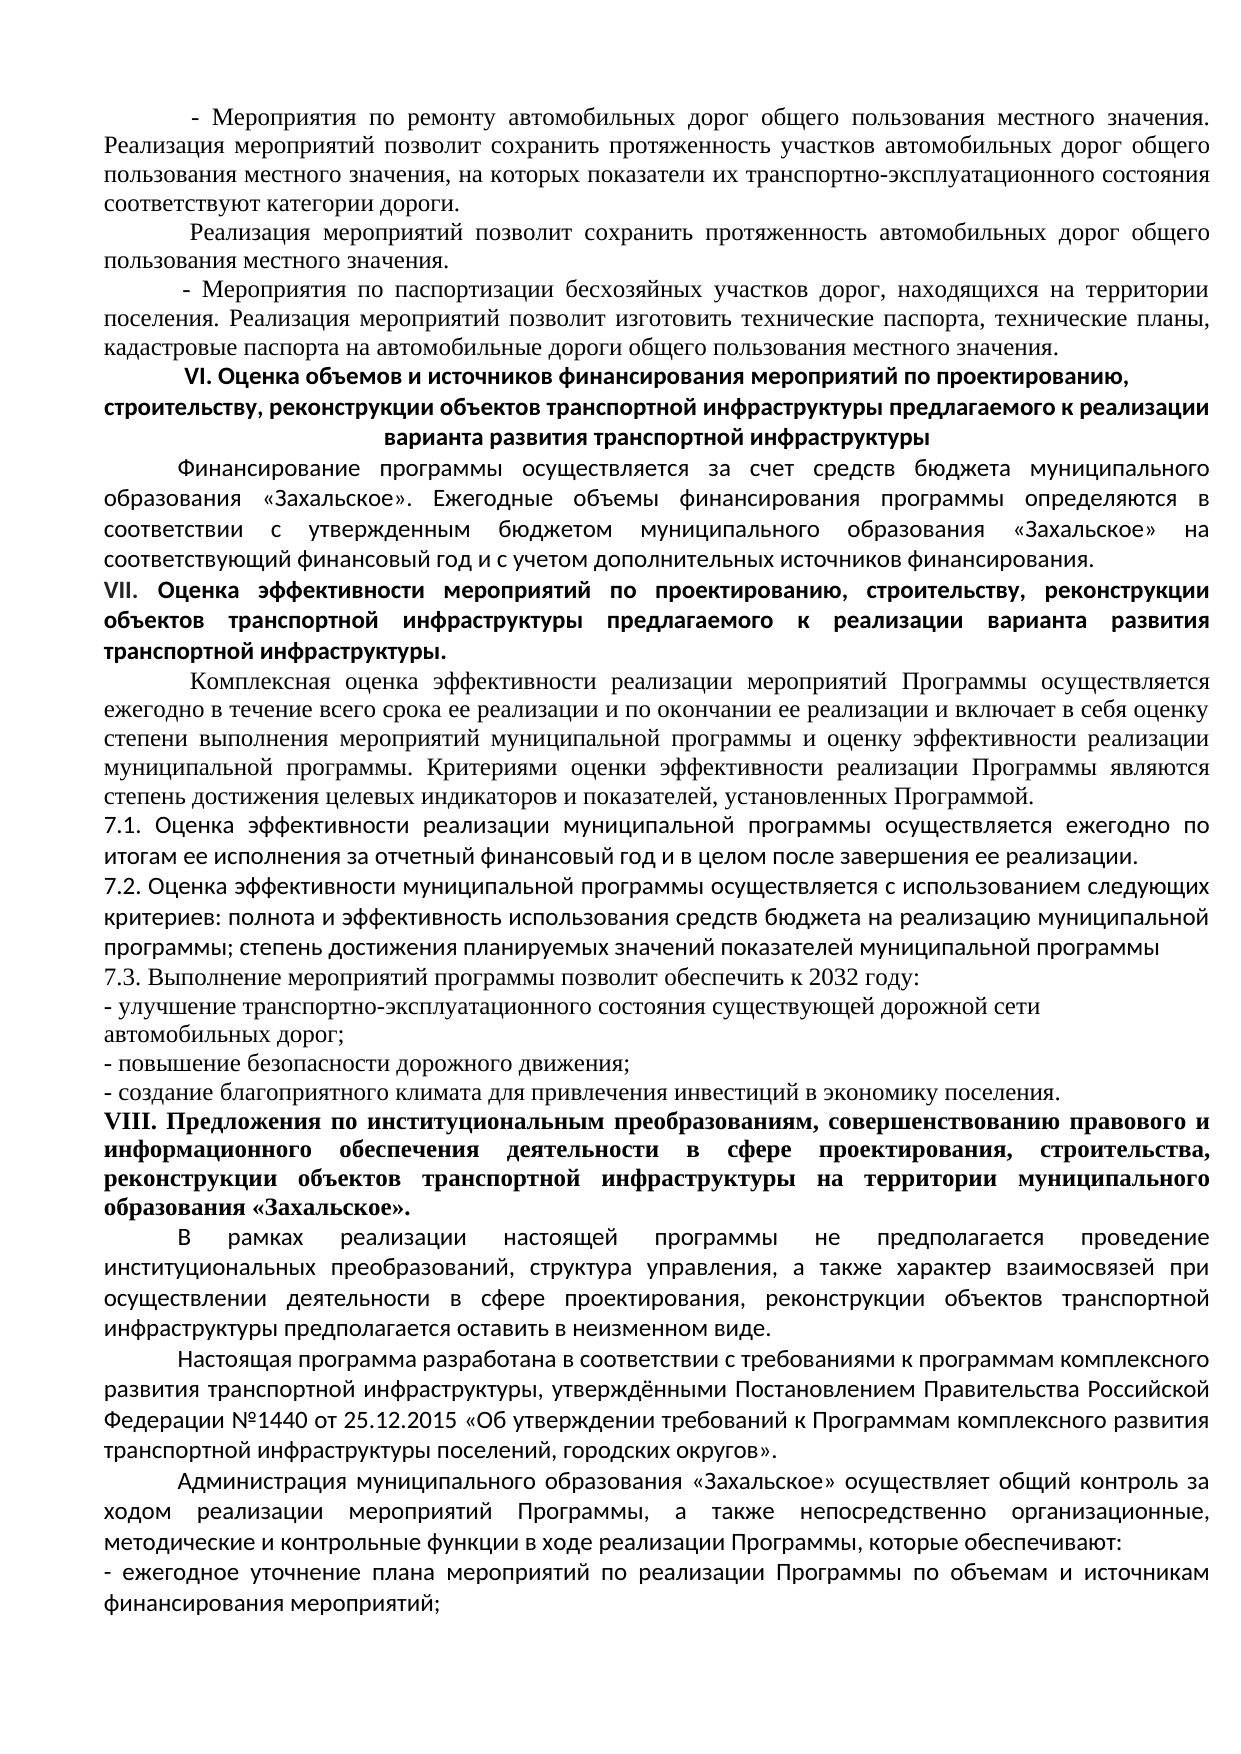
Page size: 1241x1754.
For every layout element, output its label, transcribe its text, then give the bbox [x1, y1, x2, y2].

text Администрация муниципального образования «Захальское» осуществляет общий контроль за ходом реализации мероприятий Программы, а также непосредственно организационные, методические и контрольные функции в ходе реализации Программы, которые обеспечивают: [103, 1465, 1211, 1557]
text В рамках реализации настоящей программы не предполагается проведение институциональных преобразований, структура управления, а также характер взаимосвязей при осуществлении деятельности в сфере проектирования, реконструкции объектов транспортной инфраструктуры предполагается оставить в неизменном виде. [103, 1221, 1211, 1343]
text 7.2. Оценка эффективности муниципальной программы осуществляется с использованием следующих критериев: полнота и эффективность использования средств бюджета на реализацию муниципальной программы; степень достижения планируемых значений показателей муниципальной программы [103, 871, 1211, 962]
text Финансирование программы осуществляется за счет средств бюджета муниципального образования «Захальское». Ежегодные объемы финансирования программы определяются в соответствии с утвержденным бюджетом муниципального образования «Захальское» на соответствующий финансовый год и с учетом дополнительных источников финансирования. [103, 452, 1211, 574]
text Комплексная оценка эффективности реализации мероприятий Программы осуществляется ежегодно в течение всего срока ее реализации и по окончании ее реализации и включает в себя оценку степени выполнения мероприятий муниципальной программы и оценку эффективности реализации муниципальной программы. Критериями оценки эффективности реализации Программы являются степень достижения целевых индикаторов и показателей, установленных Программой. [103, 666, 1211, 809]
text - улучшение транспортно-эксплуатационного состояния существующей дорожной сети автомобильных дорог; [103, 991, 1211, 1048]
text Реализация мероприятий позволит сохранить протяженность автомобильных дорог общего пользования местного значения. [103, 217, 1211, 274]
text - Мероприятия по ремонту автомобильных дорог общего пользования местного значения. Реализация мероприятий позволит сохранить протяженность участков автомобильных дорог общего пользования местного значения, на которых показатели их транспортно-эксплуатационного состояния соответствуют категории дороги. [103, 102, 1211, 217]
text - ежегодное уточнение плана мероприятий по реализации Программы по объемам и источникам финансирования мероприятий; [103, 1557, 1211, 1618]
text VIII. Предложения по институциональным преобразованиям, совершенствованию правового и информационного обеспечения деятельности в сфере проектирования, строительства, реконструкции объектов транспортной инфраструктуры на территории муниципального образования «Захальское». [103, 1106, 1211, 1221]
text - создание благоприятного климата для привлечения инвестиций в экономику поселения. [103, 1077, 1211, 1106]
text VI. Оценка объемов и источников финансирования мероприятий по проектированию, строительству, реконструкции объектов транспортной инфраструктуры предлагаемого к реализации варианта развития транспортной инфраструктуры [103, 361, 1211, 452]
text - повышение безопасности дорожного движения; [103, 1048, 1211, 1077]
text 7.1. Оценка эффективности реализации муниципальной программы осуществляется ежегодно по итогам ее исполнения за отчетный финансовый год и в целом после завершения ее реализации. [103, 809, 1211, 871]
text Настоящая программа разработана в соответствии с требованиями к программам комплексного развития транспортной инфраструктуры, утверждёнными Постановлением Правительства Российской Федерации №1440 от 25.12.2015 «Об утверждении требований к Программам комплексного развития транспортной инфраструктуры поселений, городских округов». [103, 1343, 1211, 1465]
text 7.3. Выполнение мероприятий программы позволит обеспечить к 2032 году: [103, 962, 1211, 991]
text - Мероприятия по паспортизации бесхозяйных участков дорог, находящихся на территории поселения. Реализация мероприятий позволит изготовить технические паспорта, технические планы, кадастровые паспорта на автомобильные дороги общего пользования местного значения. [103, 274, 1211, 361]
text VII. Оценка эффективности мероприятий по проектированию, строительству, реконструкции объектов транспортной инфраструктуры предлагаемого к реализации варианта развития транспортной инфраструктуры. [103, 574, 1211, 666]
